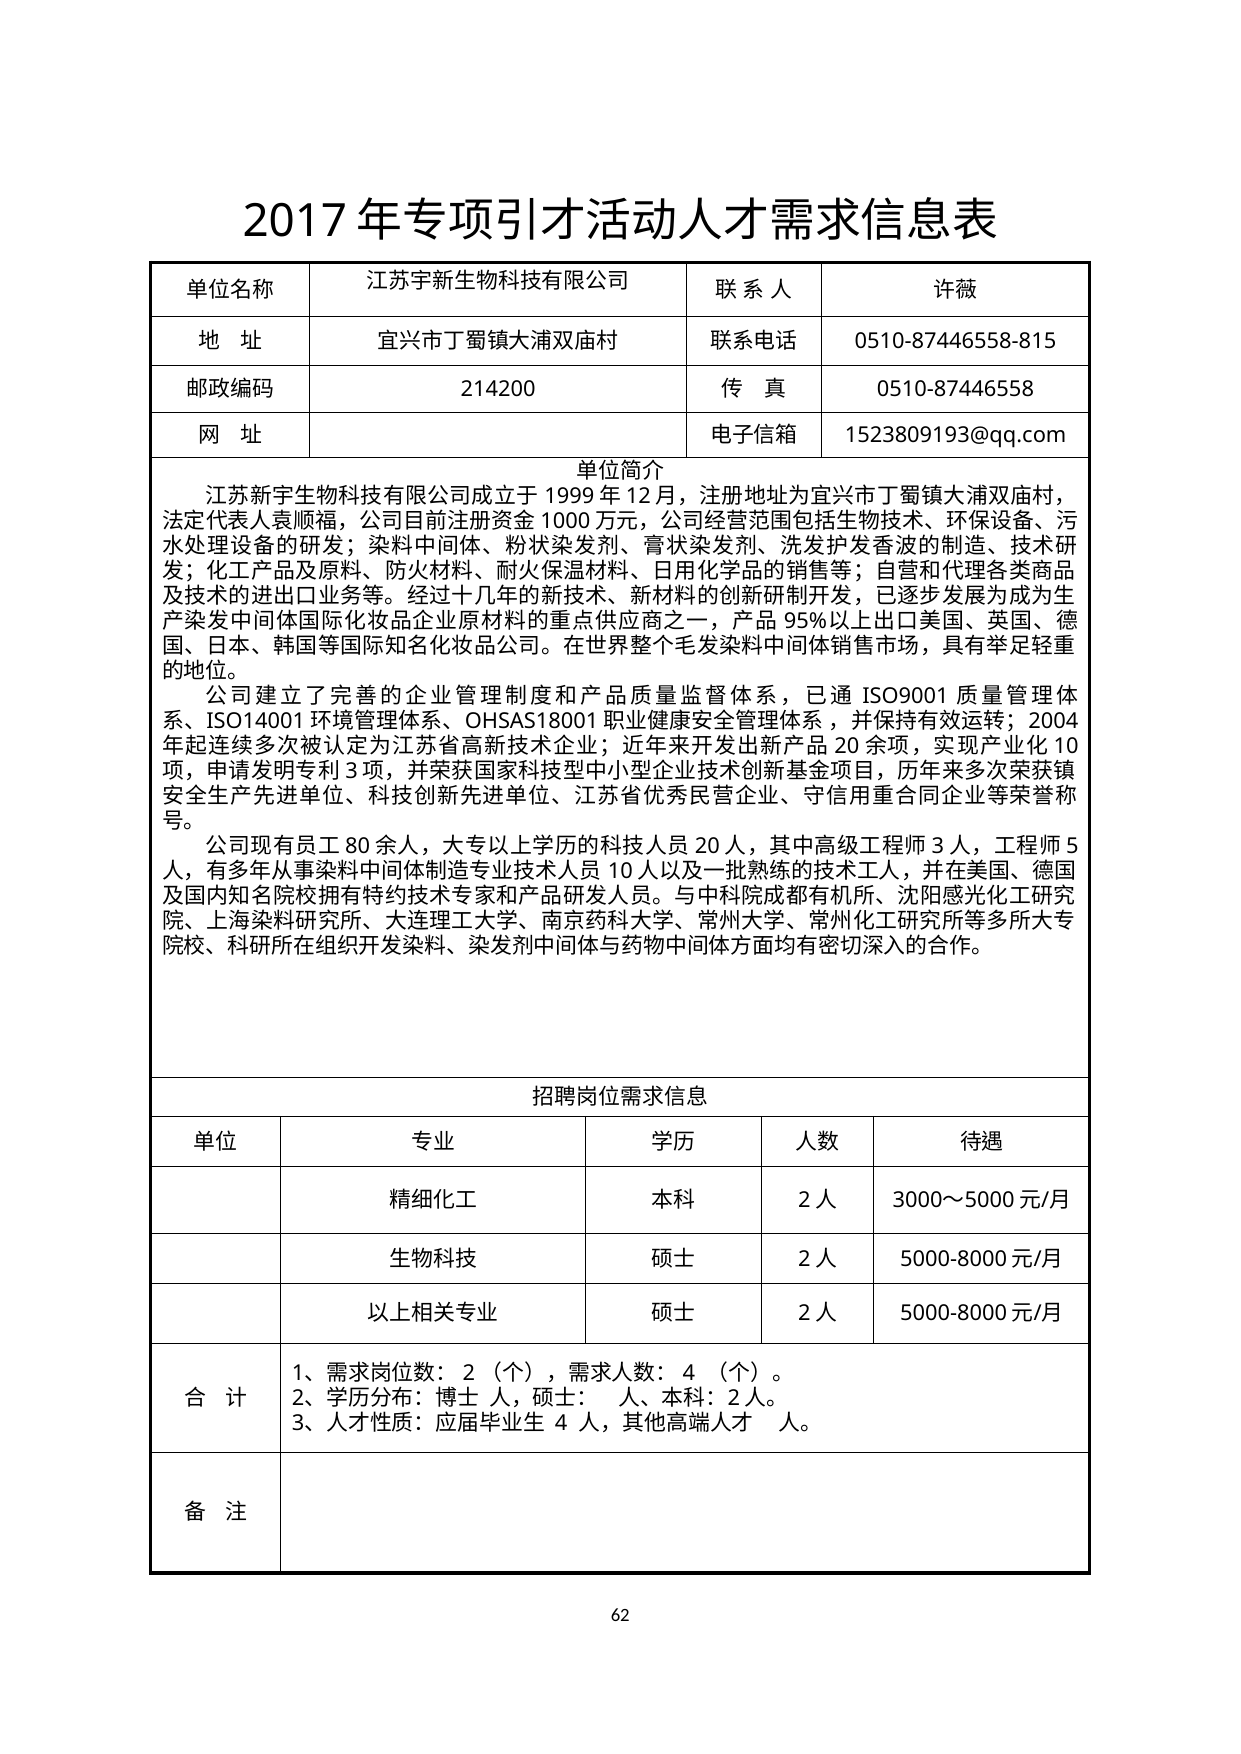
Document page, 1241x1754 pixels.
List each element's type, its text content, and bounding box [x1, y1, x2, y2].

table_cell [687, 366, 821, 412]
text 2017年专项引才活动人才需求信息表 [159, 190, 1081, 248]
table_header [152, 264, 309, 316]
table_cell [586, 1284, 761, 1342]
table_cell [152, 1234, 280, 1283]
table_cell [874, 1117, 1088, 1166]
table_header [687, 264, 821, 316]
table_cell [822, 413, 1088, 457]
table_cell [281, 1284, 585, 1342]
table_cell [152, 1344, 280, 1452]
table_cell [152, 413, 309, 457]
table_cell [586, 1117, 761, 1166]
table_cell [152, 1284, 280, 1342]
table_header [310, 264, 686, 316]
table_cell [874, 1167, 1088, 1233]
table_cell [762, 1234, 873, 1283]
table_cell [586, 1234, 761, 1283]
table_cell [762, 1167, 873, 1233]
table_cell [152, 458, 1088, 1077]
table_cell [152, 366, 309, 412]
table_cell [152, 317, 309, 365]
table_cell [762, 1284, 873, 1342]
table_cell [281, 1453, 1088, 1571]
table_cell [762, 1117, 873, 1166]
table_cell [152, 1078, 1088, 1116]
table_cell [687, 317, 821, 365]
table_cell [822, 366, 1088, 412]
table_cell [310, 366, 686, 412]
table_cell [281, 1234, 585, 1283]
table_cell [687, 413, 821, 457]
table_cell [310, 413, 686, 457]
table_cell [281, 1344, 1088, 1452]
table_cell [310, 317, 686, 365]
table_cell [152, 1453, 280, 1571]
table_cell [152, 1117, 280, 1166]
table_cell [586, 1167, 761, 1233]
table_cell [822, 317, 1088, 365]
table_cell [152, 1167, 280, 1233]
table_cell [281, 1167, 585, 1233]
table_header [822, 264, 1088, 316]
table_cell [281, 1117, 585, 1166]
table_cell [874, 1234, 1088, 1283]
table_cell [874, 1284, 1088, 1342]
